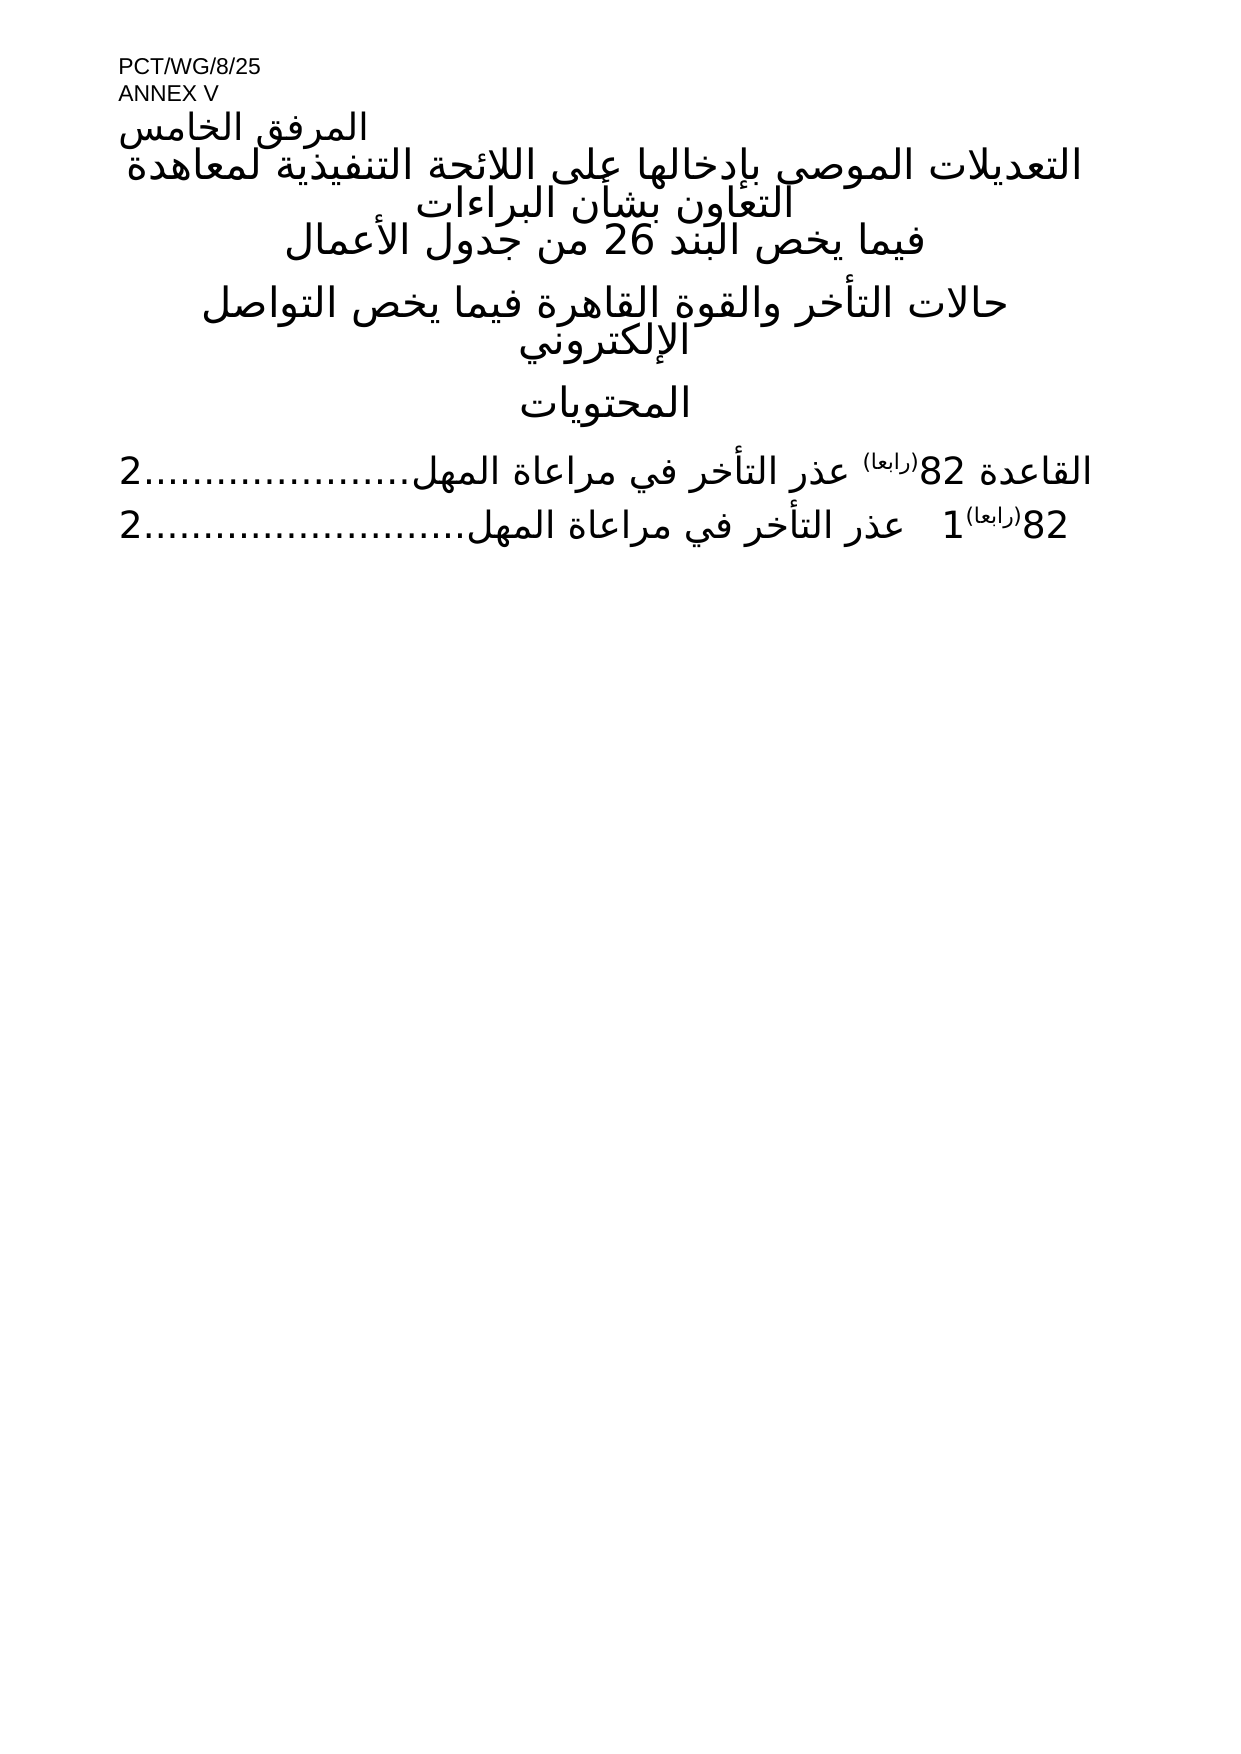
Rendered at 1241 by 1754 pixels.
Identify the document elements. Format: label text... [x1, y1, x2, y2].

text حالات التأخر والقوة القاهرة فيما يخص التواصل الإلكتروني [118, 287, 1092, 362]
text المحتويات [595, 387, 1092, 424]
text المحتويات [118, 387, 672, 424]
text القاعدة 82(رابعا) عذر التأخر في مراعاة المهل 2 [118, 449, 1092, 493]
text 82(رابعا)1 عذر التأخر في مراعاة المهل 2 [118, 503, 1069, 547]
subtitle التعديلات الموصى بإدخالها على اللائحة التنفيذية لمعاهدة التعاون بشأن البراءات فيما يخص البند 26 من جدول الأعمال [118, 149, 1092, 262]
